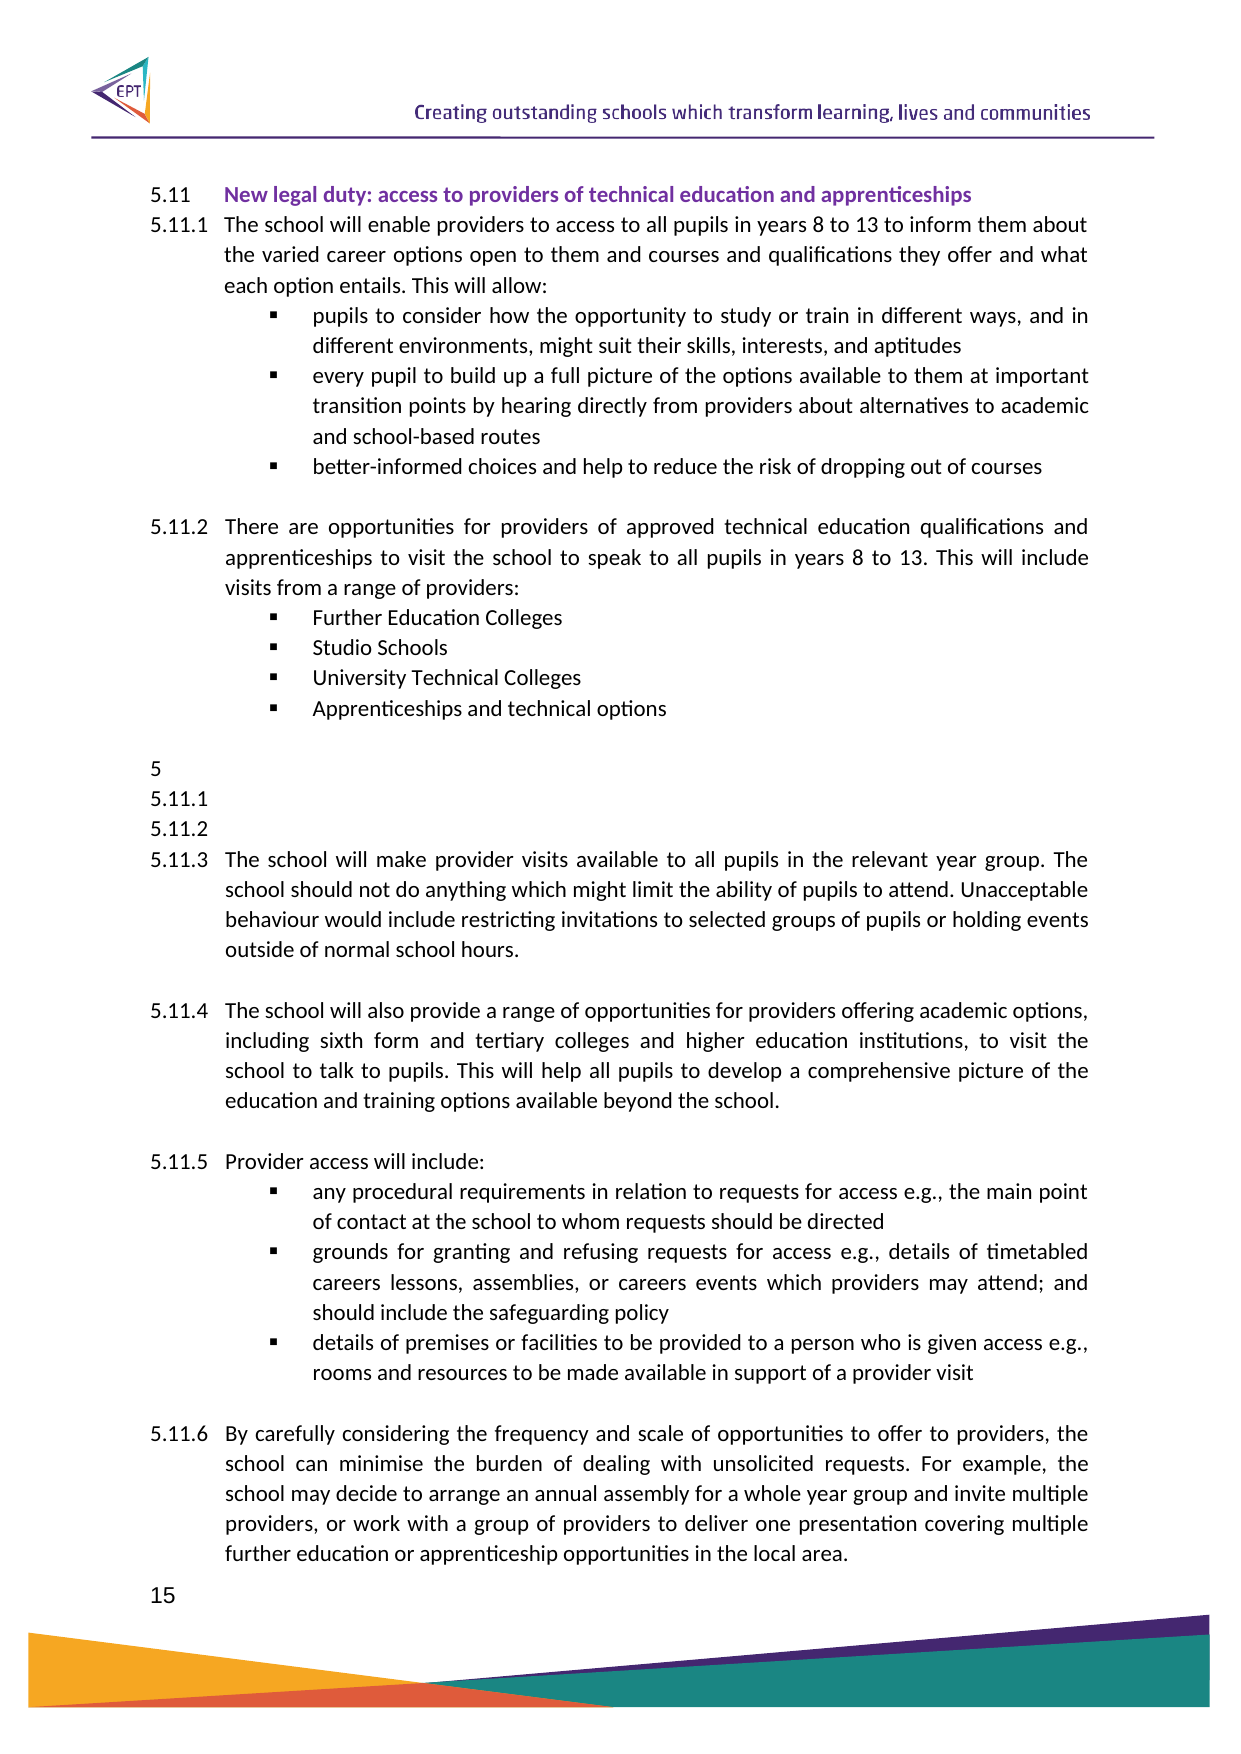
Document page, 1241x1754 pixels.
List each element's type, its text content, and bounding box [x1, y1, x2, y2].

list University Technical Colleges [268, 663, 1090, 692]
picture [117, 85, 141, 97]
list By carefully considering the frequency and scale of opportunities to offer to providers, the school can minimise the burden of dealing with unsolicited requests. For example, the school may decide to arrange an annual assembly for a whole year group and invite multiple providers, or work with a group of providers to deliver one presentation covering multiple further education or apprenticeship opportunities in the local area. [150, 1419, 1090, 1568]
list pupils to consider how the opportunity to study or train in different ways, and in different environments, might suit their skills, interests, and aptitudes [268, 301, 1090, 359]
list Further Education Colleges [268, 603, 1090, 631]
text 5.11.1 The school will enable providers to access to all pupils in years 8 to 13 to inform them about the varied career options open to them and courses and qualifications they offer and what each option entails. This will allow: [150, 210, 1090, 299]
list Provider access will include: [150, 1147, 1090, 1175]
picture [415, 104, 812, 123]
picture [818, 104, 893, 123]
list every pupil to build up a full picture of the options available to them at important transition points by hearing directly from providers about alternatives to academic and school-based routes [268, 361, 1090, 450]
list grounds for granting and refusing requests for access e.g., details of timetabled careers lessons, assemblies, or careers events which providers may attend; and should include the safeguarding policy [268, 1237, 1090, 1326]
list The school will make provider visits available to all pupils in the relevant year group. The school should not do anything which might limit the ability of pupils to attend. Unacceptable behaviour would include restricting invitations to selected groups of pupils or holding events outside of normal school hours. [150, 845, 1090, 963]
list Apprenticeships and technical options [268, 694, 1090, 722]
list better-informed choices and help to reduce the risk of dropping out of courses [268, 452, 1090, 480]
picture [899, 104, 1090, 120]
list The school will also provide a range of opportunities for providers offering academic options, including sixth form and tertiary colleges and higher education institutions, to visit the school to talk to pupils. This will help all pupils to develop a comprehensive picture of the education and training options available beyond the school. [150, 996, 1090, 1114]
list New legal duty: access to providers of technical education and apprenticeships [150, 180, 1090, 208]
list Studio Schools [268, 633, 1090, 661]
list There are opportunities for providers of approved technical education qualifications and apprenticeships to visit the school to speak to all pupils in years 8 to 13. This will include visits from a range of providers: [150, 512, 1090, 601]
list any procedural requirements in relation to requests for access e.g., the main point of contact at the school to whom requests should be directed [268, 1177, 1090, 1235]
list details of premises or facilities to be provided to a person who is given access e.g., rooms and resources to be made available in support of a provider visit [268, 1328, 1090, 1386]
